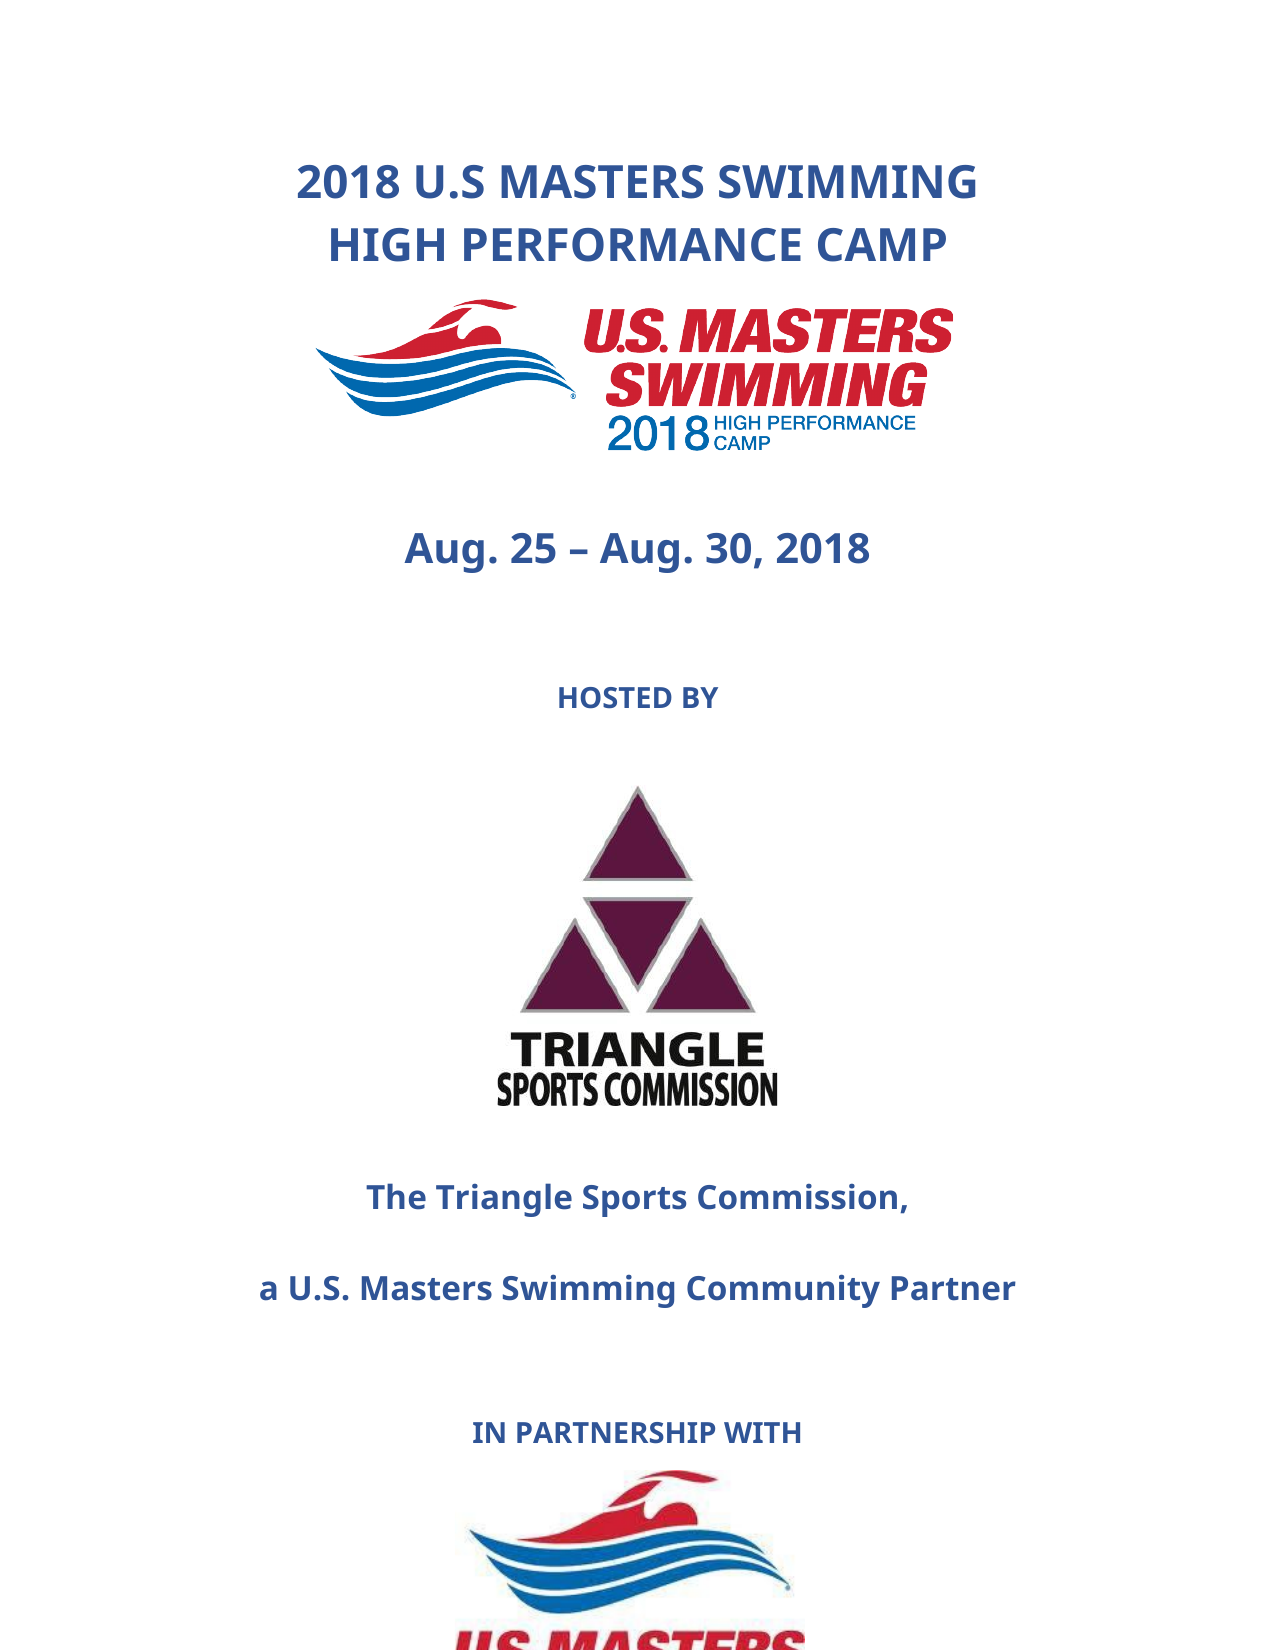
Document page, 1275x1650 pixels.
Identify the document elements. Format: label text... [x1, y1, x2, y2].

text HOSTED BY [150, 678, 1125, 717]
text HIGH PERFORMANCE CAMP [150, 212, 1125, 275]
text The Triangle Sports Commission, [150, 1174, 1125, 1219]
text 2018 U.S MASTERS SWIMMING [150, 150, 1125, 212]
picture [454, 1470, 805, 1650]
text IN PARTNERSHIP WITH [150, 1412, 1125, 1452]
picture [497, 785, 778, 1106]
text Aug. 25 – Aug. 30, 2018 [150, 519, 1125, 576]
picture [315, 299, 954, 465]
text a U.S. Masters Swimming Community Partner [150, 1265, 1125, 1310]
